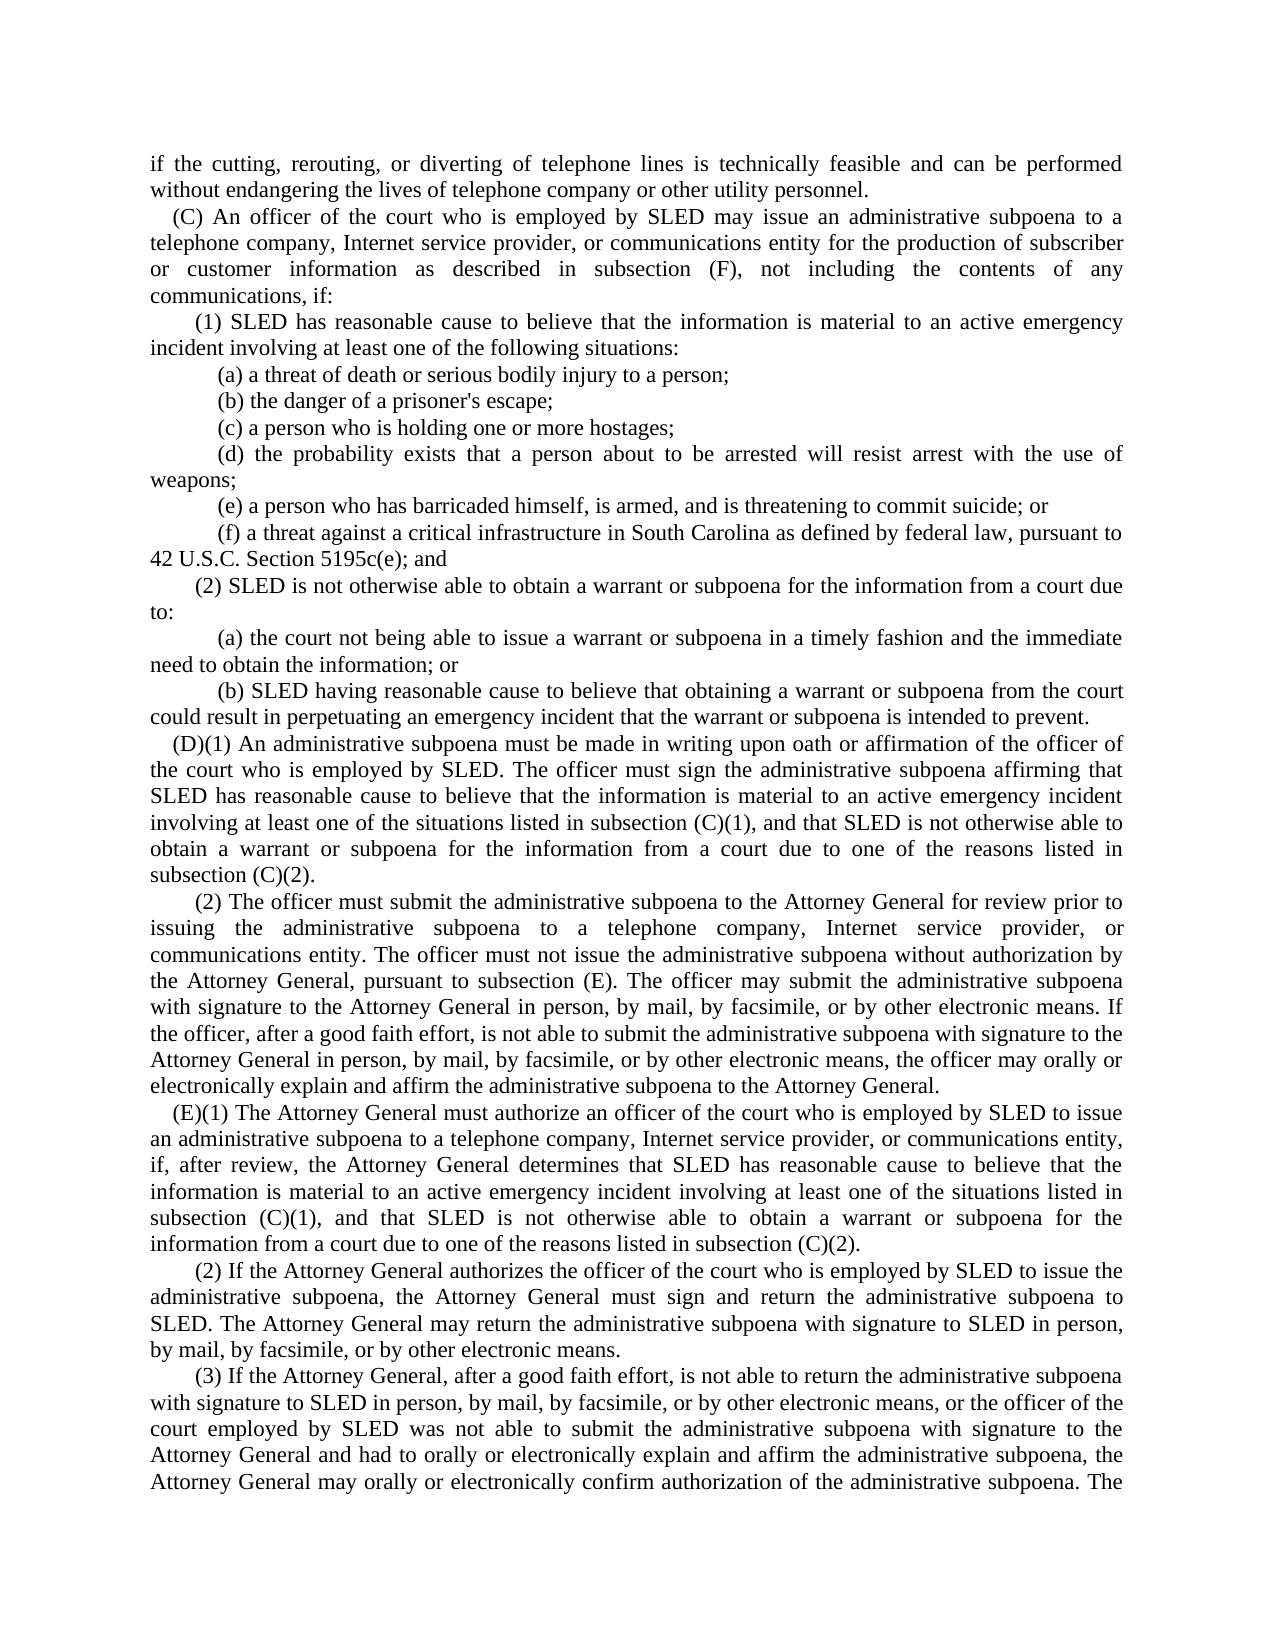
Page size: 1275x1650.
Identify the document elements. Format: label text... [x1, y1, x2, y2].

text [150, 150, 1125, 203]
text (e) a person who has barricaded himself, is armed, and is threatening to commit suicide; or [150, 493, 1125, 519]
text (a) the court not being able to issue a warrant or subpoena in a timely fashion and the immediate need to obtain the information; or [150, 624, 1125, 677]
text (b) SLED having reasonable cause to believe that obtaining a warrant or subpoena from the court could result in perpetuating an emergency incident that the warrant or subpoena is intended to prevent. [150, 677, 1125, 730]
text (D)(1) An administrative subpoena must be made in writing upon oath or affirmation of the officer of the court who is employed by SLED. The officer must sign the administrative subpoena affirming that SLED has reasonable cause to believe that the information is material to an active emergency incident involving at least one of the situations listed in subsection (C)(1), and that SLED is not otherwise able to obtain a warrant or subpoena for the information from a court due to one of the reasons listed in subsection (C)(2). [150, 730, 1125, 888]
text (b) the danger of a prisoner's escape; [150, 387, 1125, 413]
text (2) If the Attorney General authorizes the officer of the court who is employed by SLED to issue the administrative subpoena, the Attorney General must sign and return the administrative subpoena to SLED. The Attorney General may return the administrative subpoena with signature to SLED in person, by mail, by facsimile, or by other electronic means. [150, 1257, 1125, 1362]
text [150, 1362, 1125, 1494]
text (d) the probability exists that a person about to be arrested will resist arrest with the use of weapons; [150, 440, 1125, 493]
text (C) An officer of the court who is employed by SLED may issue an administrative subpoena to a telephone company, Internet service provider, or communications entity for the production of subscriber or customer information as described in subsection (F), not including the contents of any communications, if: [150, 203, 1125, 308]
text (f) a threat against a critical infrastructure in South Carolina as defined by federal law, pursuant to 42 U.S.C. Section 5195c(e); and [150, 519, 1125, 572]
text (1) SLED has reasonable cause to believe that the information is material to an active emergency incident involving at least one of the following situations: [150, 308, 1125, 361]
text (2) The officer must submit the administrative subpoena to the Attorney General for review prior to issuing the administrative subpoena to a telephone company, Internet service provider, or communications entity. The officer must not issue the administrative subpoena without authorization by the Attorney General, pursuant to subsection (E). The officer may submit the administrative subpoena with signature to the Attorney General in person, by mail, by facsimile, or by other electronic means. If the officer, after a good faith effort, is not able to submit the administrative subpoena with signature to the Attorney General in person, by mail, by facsimile, or by other electronic means, the officer may orally or electronically explain and affirm the administrative subpoena to the Attorney General. [150, 888, 1125, 1099]
text (a) a threat of death or serious bodily injury to a person; [150, 361, 1125, 387]
text (2) SLED is not otherwise able to obtain a warrant or subpoena for the information from a court due to: [150, 572, 1125, 624]
text (E)(1) The Attorney General must authorize an officer of the court who is employed by SLED to issue an administrative subpoena to a telephone company, Internet service provider, or communications entity, if, after review, the Attorney General determines that SLED has reasonable cause to believe that the information is material to an active emergency incident involving at least one of the situations listed in subsection (C)(1), and that SLED is not otherwise able to obtain a warrant or subpoena for the information from a court due to one of the reasons listed in subsection (C)(2). [150, 1099, 1125, 1257]
text (c) a person who is holding one or more hostages; [150, 413, 1125, 440]
